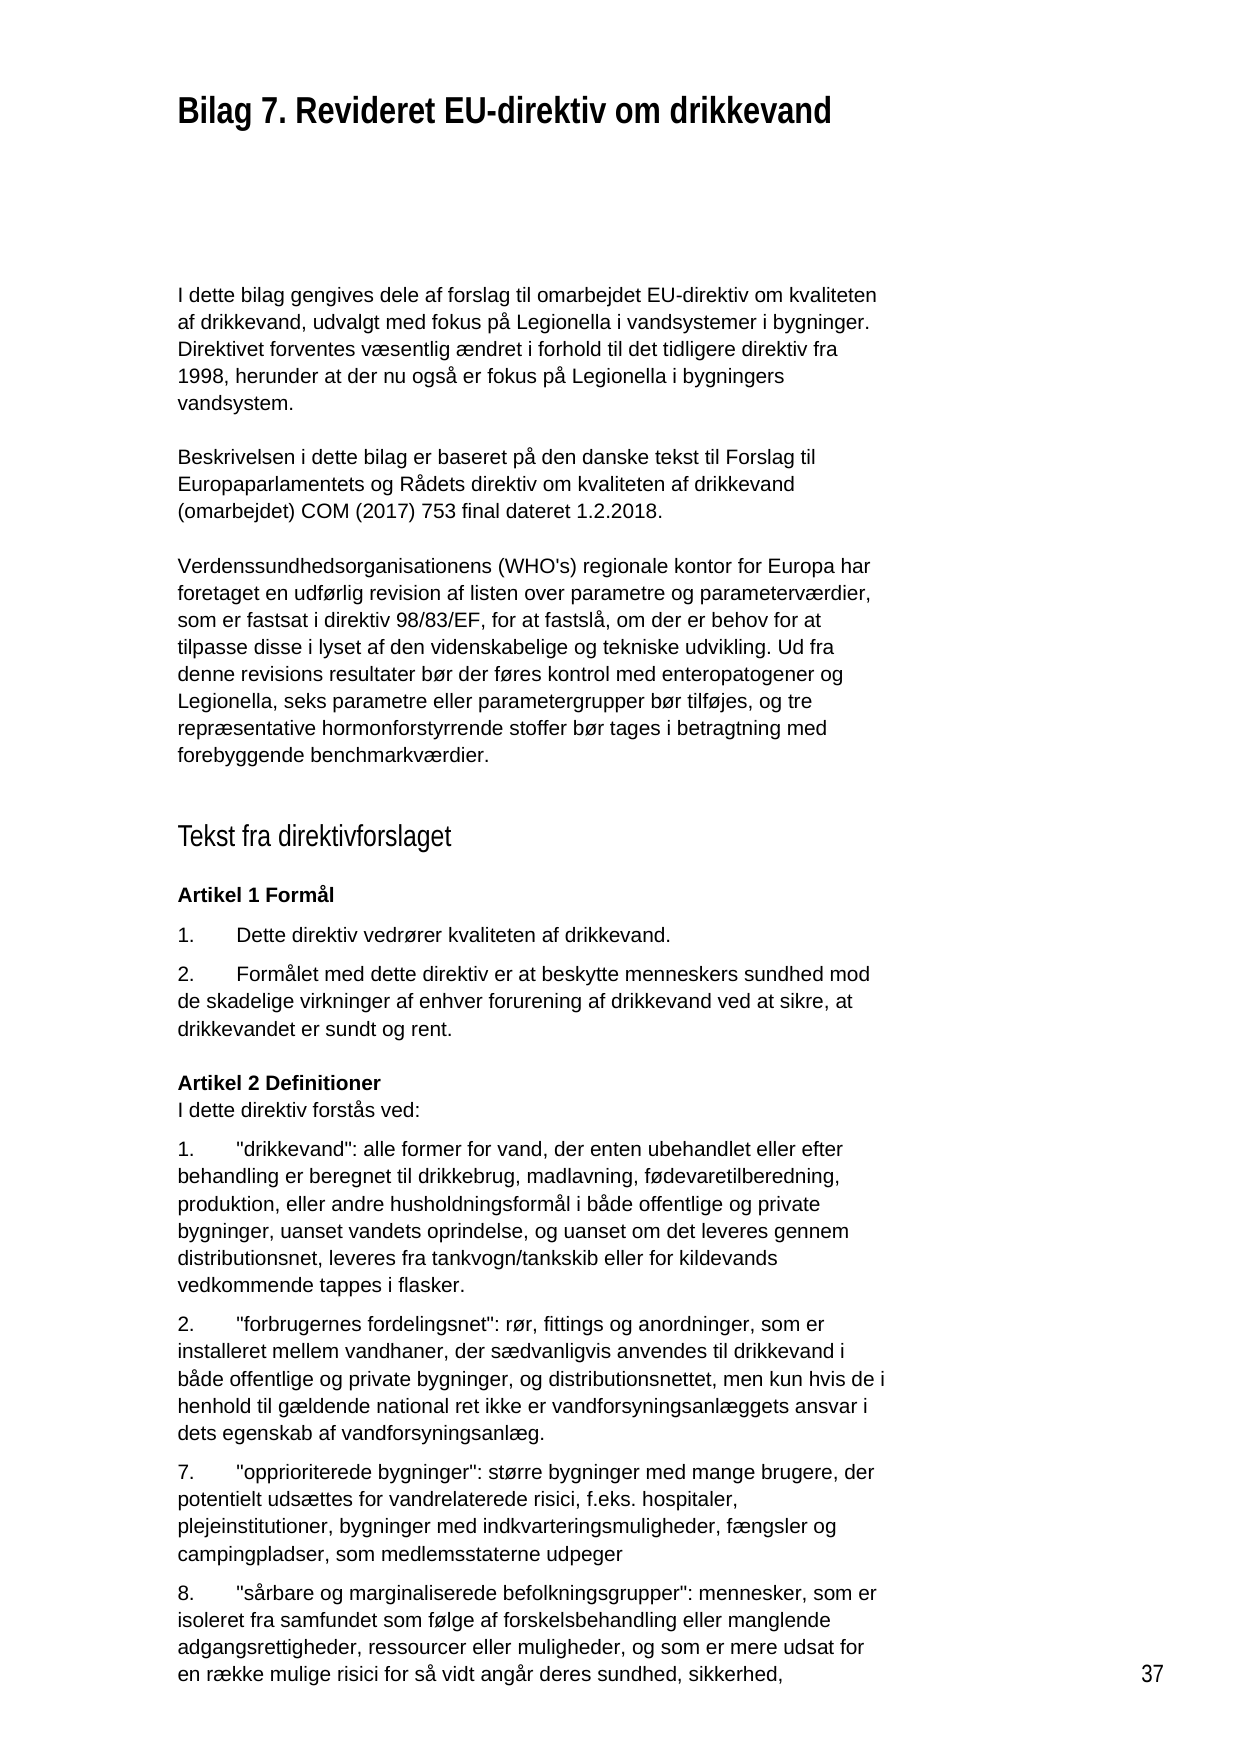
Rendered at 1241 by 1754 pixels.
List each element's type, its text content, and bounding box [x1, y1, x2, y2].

text I dette direktiv forstås ved: [177, 1094, 886, 1122]
list "forbrugernes fordelingsnet": rør, fittings og anordninger, som er installeret mellem vandhaner, der sædvanligvis anvendes til drikkevand i både offentlige og private bygninger, og distributionsnettet, men kun hvis de i henhold til gældende national ret ikke er vandforsyningsanlæggets ansvar i dets egenskab af vandforsyningsanlæg. [177, 1309, 886, 1444]
text Artikel 1 Formål [177, 880, 886, 907]
list Dette direktiv vedrører kvaliteten af drikkevand. [177, 919, 886, 947]
list Formålet med dette direktiv er at beskytte menneskers sundhed mod de skadelige virkninger af enhver forurening af drikkevand ved at sikre, at drikkevandet er sundt og rent. [177, 959, 886, 1040]
text Verdenssundhedsorganisationens (WHO's) regionale kontor for Europa har foretaget en udførlig revision af listen over parametre og parameterværdier, som er fastsat i direktiv 98/83/EF, for at fastslå, om der er behov for at tilpasse disse i lyset af den videnskabelige og tekniske udvikling. Ud fra denne revisions resultater bør der føres kontrol med enteropatogener og Legionella, seks parametre eller parametergrupper bør tilføjes, og tre repræsentative hormonforstyrrende stoffer bør tages i betragtning med forebyggende benchmarkværdier. [177, 550, 886, 767]
subtitle Tekst fra direktivforslaget [177, 818, 886, 853]
list "drikkevand": alle former for vand, der enten ubehandlet eller efter behandling er beregnet til drikkebrug, madlavning, fødevaretilberedning, produktion, eller andre husholdningsformål i både offentlige og private bygninger, uanset vandets oprindelse, og uanset om det leveres gennem distributionsnet, leveres fra tankvogn/tankskib eller for kildevands vedkommende tappes i flasker. [177, 1134, 886, 1297]
text I dette bilag gengives dele af forslag til omarbejdet EU-direktiv om kvaliteten af drikkevand, udvalgt med fokus på Legionella i vandsystemer i bygninger. Direktivet forventes væsentlig ændret i forhold til det tidligere direktiv fra 1998, herunder at der nu også er fokus på Legionella i bygningers vandsystem. [177, 279, 886, 415]
text Artikel 2 Definitioner [177, 1067, 886, 1094]
list "opprioriterede bygninger": større bygninger med mange brugere, der potentielt udsættes for vandrelaterede risici, f.eks. hospitaler, plejeinstitutioner, bygninger med indkvarteringsmuligheder, fængsler og campingpladser, som medlemsstaterne udpeger [177, 1457, 886, 1565]
text Beskrivelsen i dette bilag er baseret på den danske tekst til Forslag til Europaparlamentets og Rådets direktiv om kvaliteten af drikkevand (omarbejdet) COM (2017) 753 final dateret 1.2.2018. [177, 442, 886, 523]
subtitle Bilag 7. Revideret EU-direktiv om drikkevand [177, 89, 886, 132]
